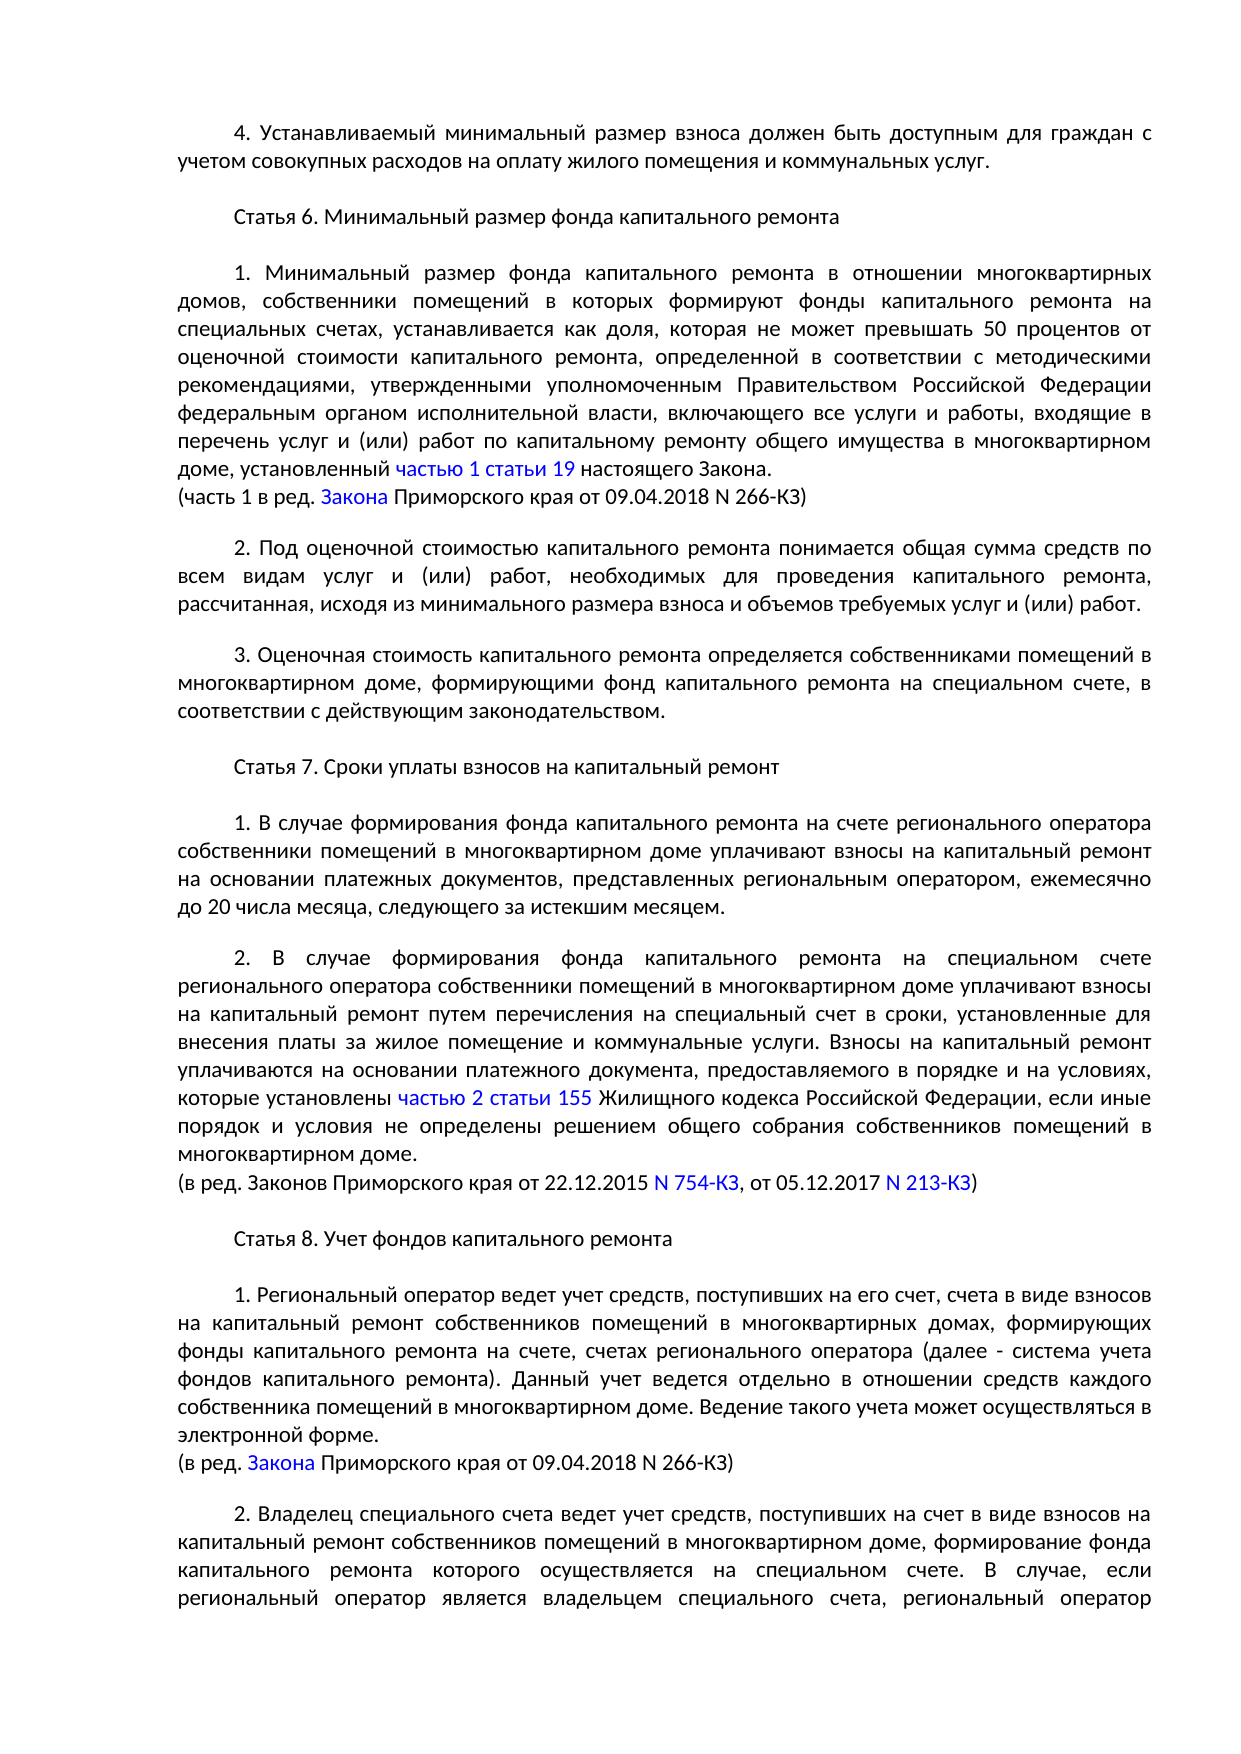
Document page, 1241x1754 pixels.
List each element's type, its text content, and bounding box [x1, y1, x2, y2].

text 1. В случае формирования фонда капитального ремонта на счете регионального оператора собственники помещений в многоквартирном доме уплачивают взносы на капитальный ремонт на основании платежных документов, представленных региональным оператором, ежемесячно до 20 числа месяца, следующего за истекшим месяцем. [177, 808, 1152, 921]
text 3. Оценочная стоимость капитального ремонта определяется собственниками помещений в многоквартирном доме, формирующими фонд капитального ремонта на специальном счете, в соответствии с действующим законодательством. [177, 640, 1152, 724]
text (в ред. Закона Приморского края от 09.04.2018 N 266-КЗ) [177, 1448, 1152, 1476]
text (часть 1 в ред. Закона Приморского края от 09.04.2018 N 266-КЗ) [177, 482, 1152, 510]
text 1. Минимальный размер фонда капитального ремонта в отношении многоквартирных домов, собственники помещений в которых формируют фонды капитального ремонта на специальных счетах, устанавливается как доля, которая не может превышать 50 процентов от оценочной стоимости капитального ремонта, определенной в соответствии с методическими рекомендациями, утвержденными уполномоченным Правительством Российской Федерации федеральным органом исполнительной власти, включающего все услуги и работы, входящие в перечень услуг и (или) работ по капитальному ремонту общего имущества в многоквартирном доме, установленный частью 1 статьи 19 настоящего Закона. [177, 258, 1152, 482]
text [177, 1499, 1152, 1611]
text Статья 7. Сроки уплаты взносов на капитальный ремонт [177, 752, 1152, 780]
text Статья 6. Минимальный размер фонда капитального ремонта [177, 202, 1152, 230]
text (в ред. Законов Приморского края от 22.12.2015 N 754-КЗ, от 05.12.2017 N 213-КЗ) [177, 1168, 1152, 1196]
text Статья 8. Учет фондов капитального ремонта [177, 1224, 1152, 1252]
text 4. Устанавливаемый минимальный размер взноса должен быть доступным для граждан с учетом совокупных расходов на оплату жилого помещения и коммунальных услуг. [177, 118, 1152, 174]
text 2. Под оценочной стоимостью капитального ремонта понимается общая сумма средств по всем видам услуг и (или) работ, необходимых для проведения капитального ремонта, рассчитанная, исходя из минимального размера взноса и объемов требуемых услуг и (или) работ. [177, 533, 1152, 617]
text 1. Региональный оператор ведет учет средств, поступивших на его счет, счета в виде взносов на капитальный ремонт собственников помещений в многоквартирных домах, формирующих фонды капитального ремонта на счете, счетах регионального оператора (далее - система учета фондов капитального ремонта). Данный учет ведется отдельно в отношении средств каждого собственника помещений в многоквартирном доме. Ведение такого учета может осуществляться в электронной форме. [177, 1280, 1152, 1448]
text 2. В случае формирования фонда капитального ремонта на специальном счете регионального оператора собственники помещений в многоквартирном доме уплачивают взносы на капитальный ремонт путем перечисления на специальный счет в сроки, установленные для внесения платы за жилое помещение и коммунальные услуги. Взносы на капитальный ремонт уплачиваются на основании платежного документа, предоставляемого в порядке и на условиях, которые установлены частью 2 статьи 155 Жилищного кодекса Российской Федерации, если иные порядок и условия не определены решением общего собрания собственников помещений в многоквартирном доме. [177, 943, 1152, 1168]
